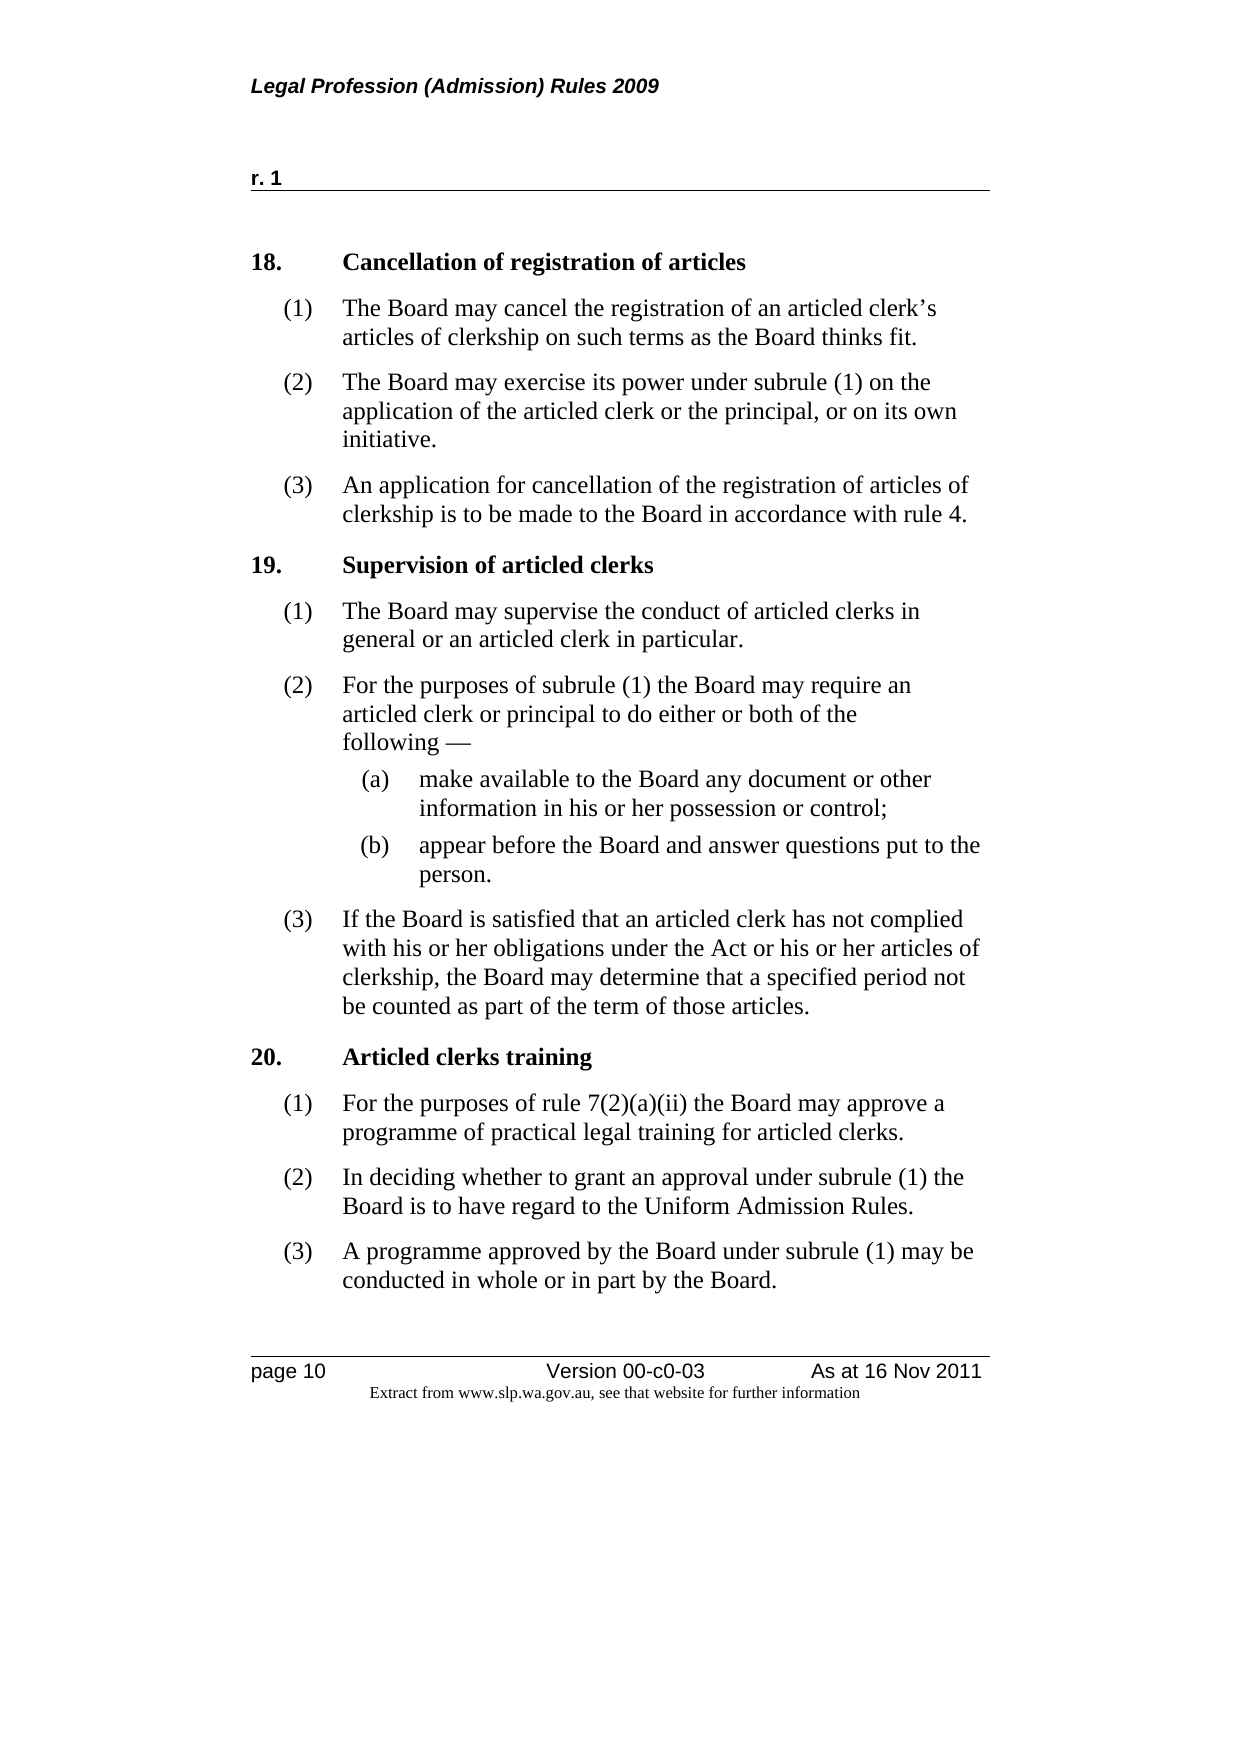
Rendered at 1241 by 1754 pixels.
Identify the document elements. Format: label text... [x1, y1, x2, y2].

text (2) For the purposes of subrule (1) the Board may require an articled clerk or principal to do either or both of the following — [251, 670, 990, 756]
subtitle 19. Supervision of articled clerks [251, 550, 990, 579]
text (2) The Board may exercise its power under subrule (1) on the application of the articled clerk or the principal, or on its own initiative. [251, 367, 990, 453]
subtitle 18. Cancellation of registration of articles [251, 247, 990, 276]
text (1) For the purposes of rule 7(2)(a)(ii) the Board may approve a programme of practical legal training for articled clerks. [251, 1088, 990, 1145]
text (3) If the Board is satisfied that an articled clerk has not complied with his or her obligations under the Act or his or her articles of clerkship, the Board may determine that a specified period not be counted as part of the term of those articles. [251, 904, 990, 1019]
text (2) In deciding whether to grant an approval under subrule (1) the Board is to have regard to the Uniform Admission Rules. [251, 1162, 990, 1219]
text (1) The Board may supervise the conduct of articled clerks in general or an articled clerk in particular. [251, 596, 990, 653]
text (a) make available to the Board any document or other information in his or her possession or control; [251, 764, 990, 822]
text (3) An application for cancellation of the registration of articles of clerkship is to be made to the Board in accordance with rule 4. [251, 470, 990, 527]
text (1) The Board may cancel the registration of an articled clerk’s articles of clerkship on such terms as the Board thinks fit. [251, 293, 990, 350]
text (3) A programme approved by the Board under subrule (1) may be conducted in whole or in part by the Board. [251, 1236, 990, 1294]
subtitle 20. Articled clerks training [251, 1042, 990, 1071]
text (b) appear before the Board and answer questions put to the person. [251, 830, 990, 888]
